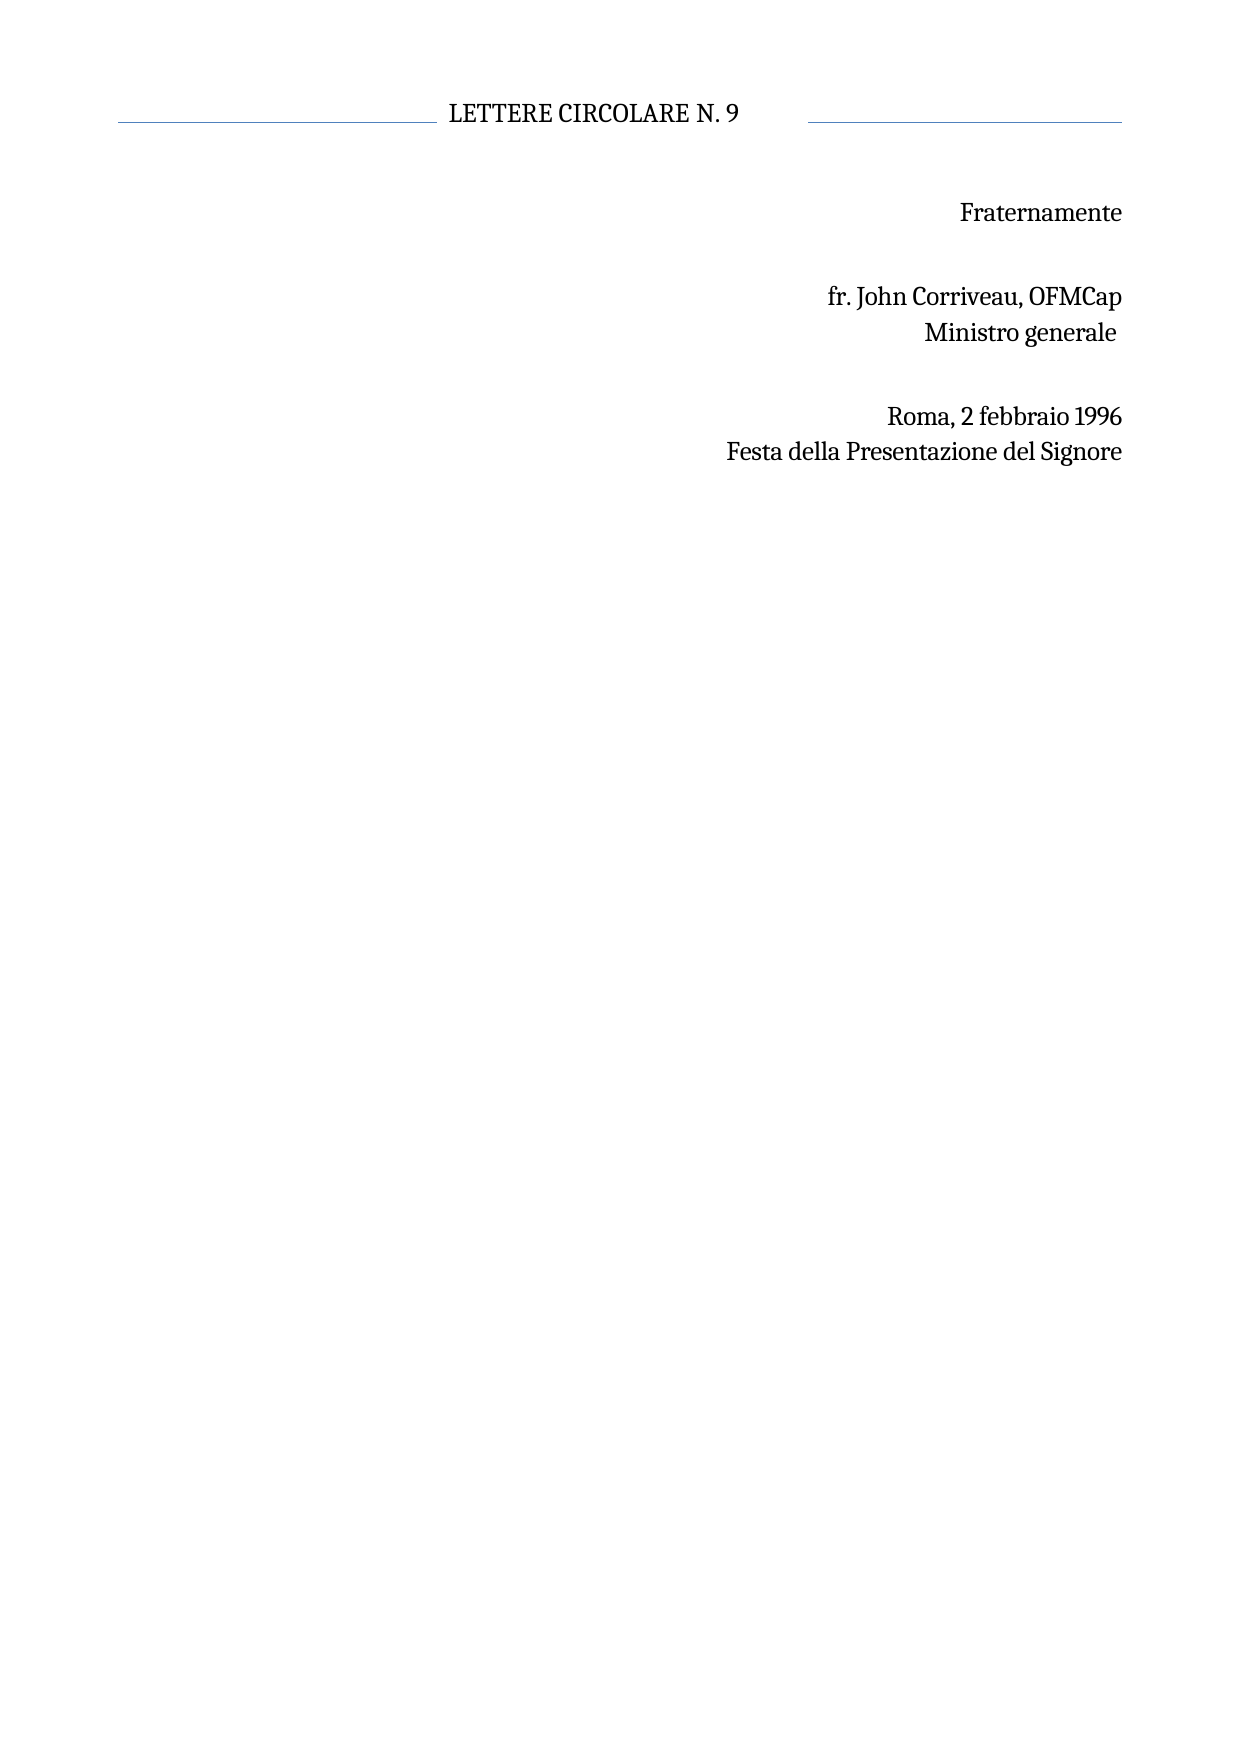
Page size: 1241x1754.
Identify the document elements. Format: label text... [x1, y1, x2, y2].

text fr. John Corriveau, OFMCap Ministro generale [118, 281, 1122, 383]
text Roma, 2 febbraio 1996 Festa della Presentazione del Signore [118, 401, 1122, 467]
text Fraternamente [118, 148, 1122, 264]
